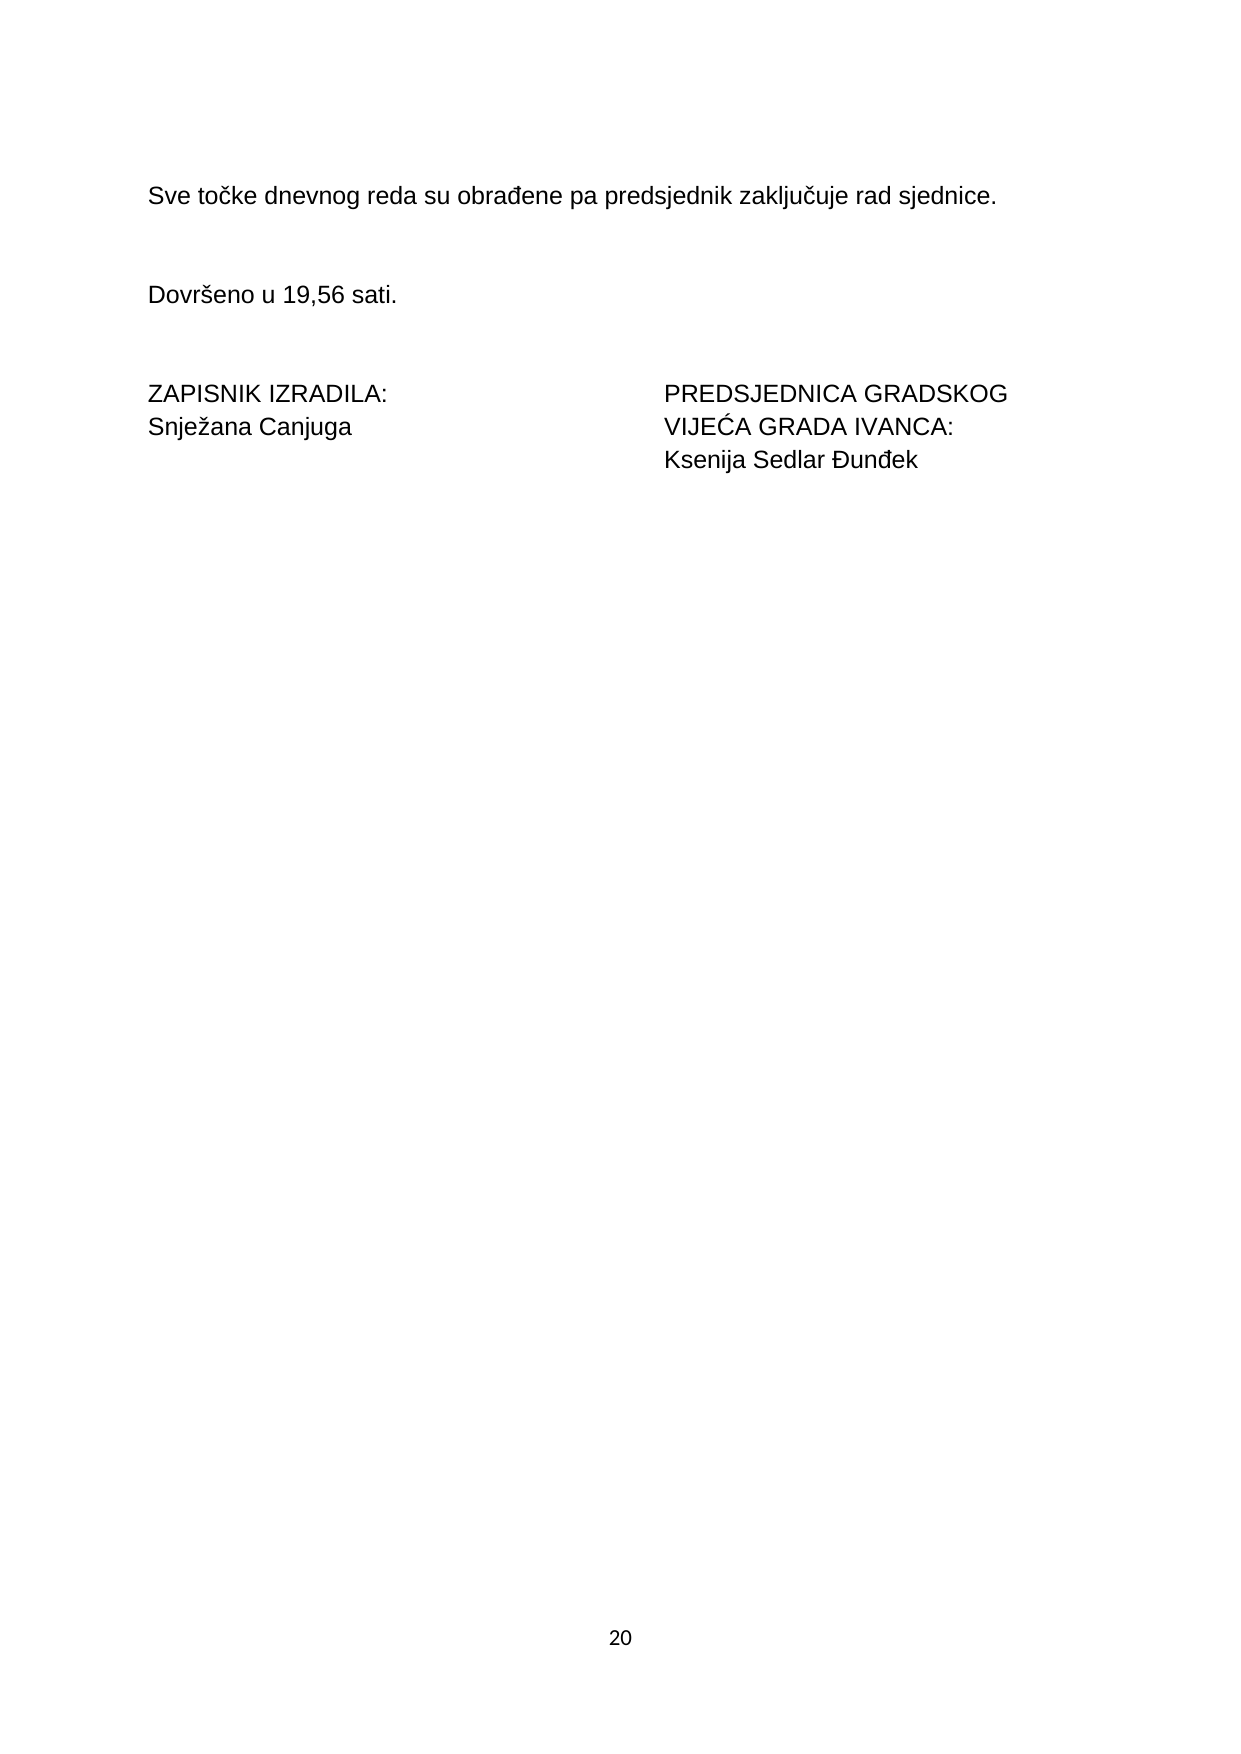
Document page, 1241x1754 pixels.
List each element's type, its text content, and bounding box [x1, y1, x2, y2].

text ZAPISNIK IZRADILA: PREDSJEDNICA GRADSKOG [148, 379, 1093, 407]
text Sve točke dnevnog reda su obrađene pa predsjednik zaključuje rad sjednice. [148, 181, 1093, 209]
text Snježana Canjuga VIJEĆA GRADA IVANCA: [148, 412, 1093, 441]
text Ksenija Sedlar Đunđek [148, 445, 1093, 473]
text Dovršeno u 19,56 sati. [148, 280, 1093, 308]
